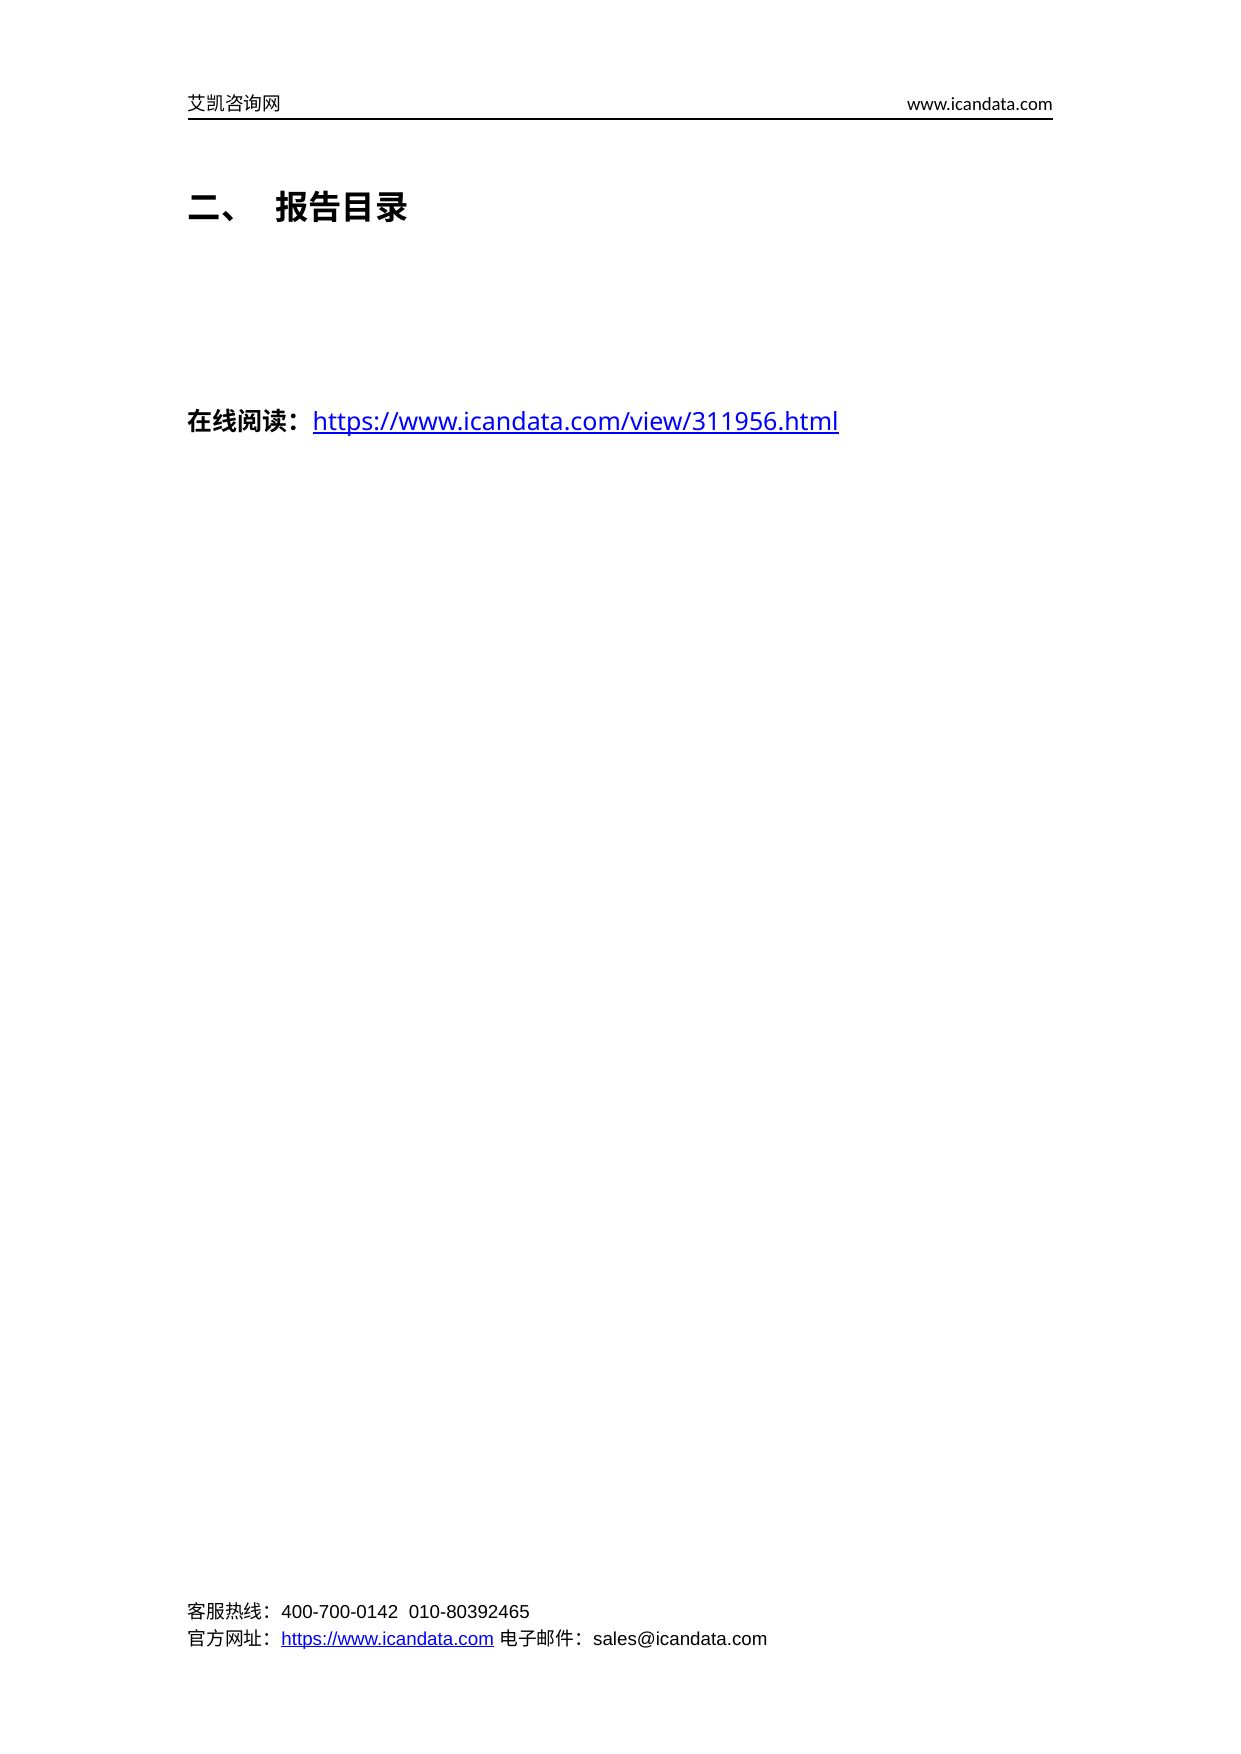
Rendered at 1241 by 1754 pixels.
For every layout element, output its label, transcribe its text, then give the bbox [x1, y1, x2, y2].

text 在线阅读：https://www.icandata.com/view/311956.html [187, 387, 1053, 452]
subtitle 报告目录 [187, 172, 1053, 237]
